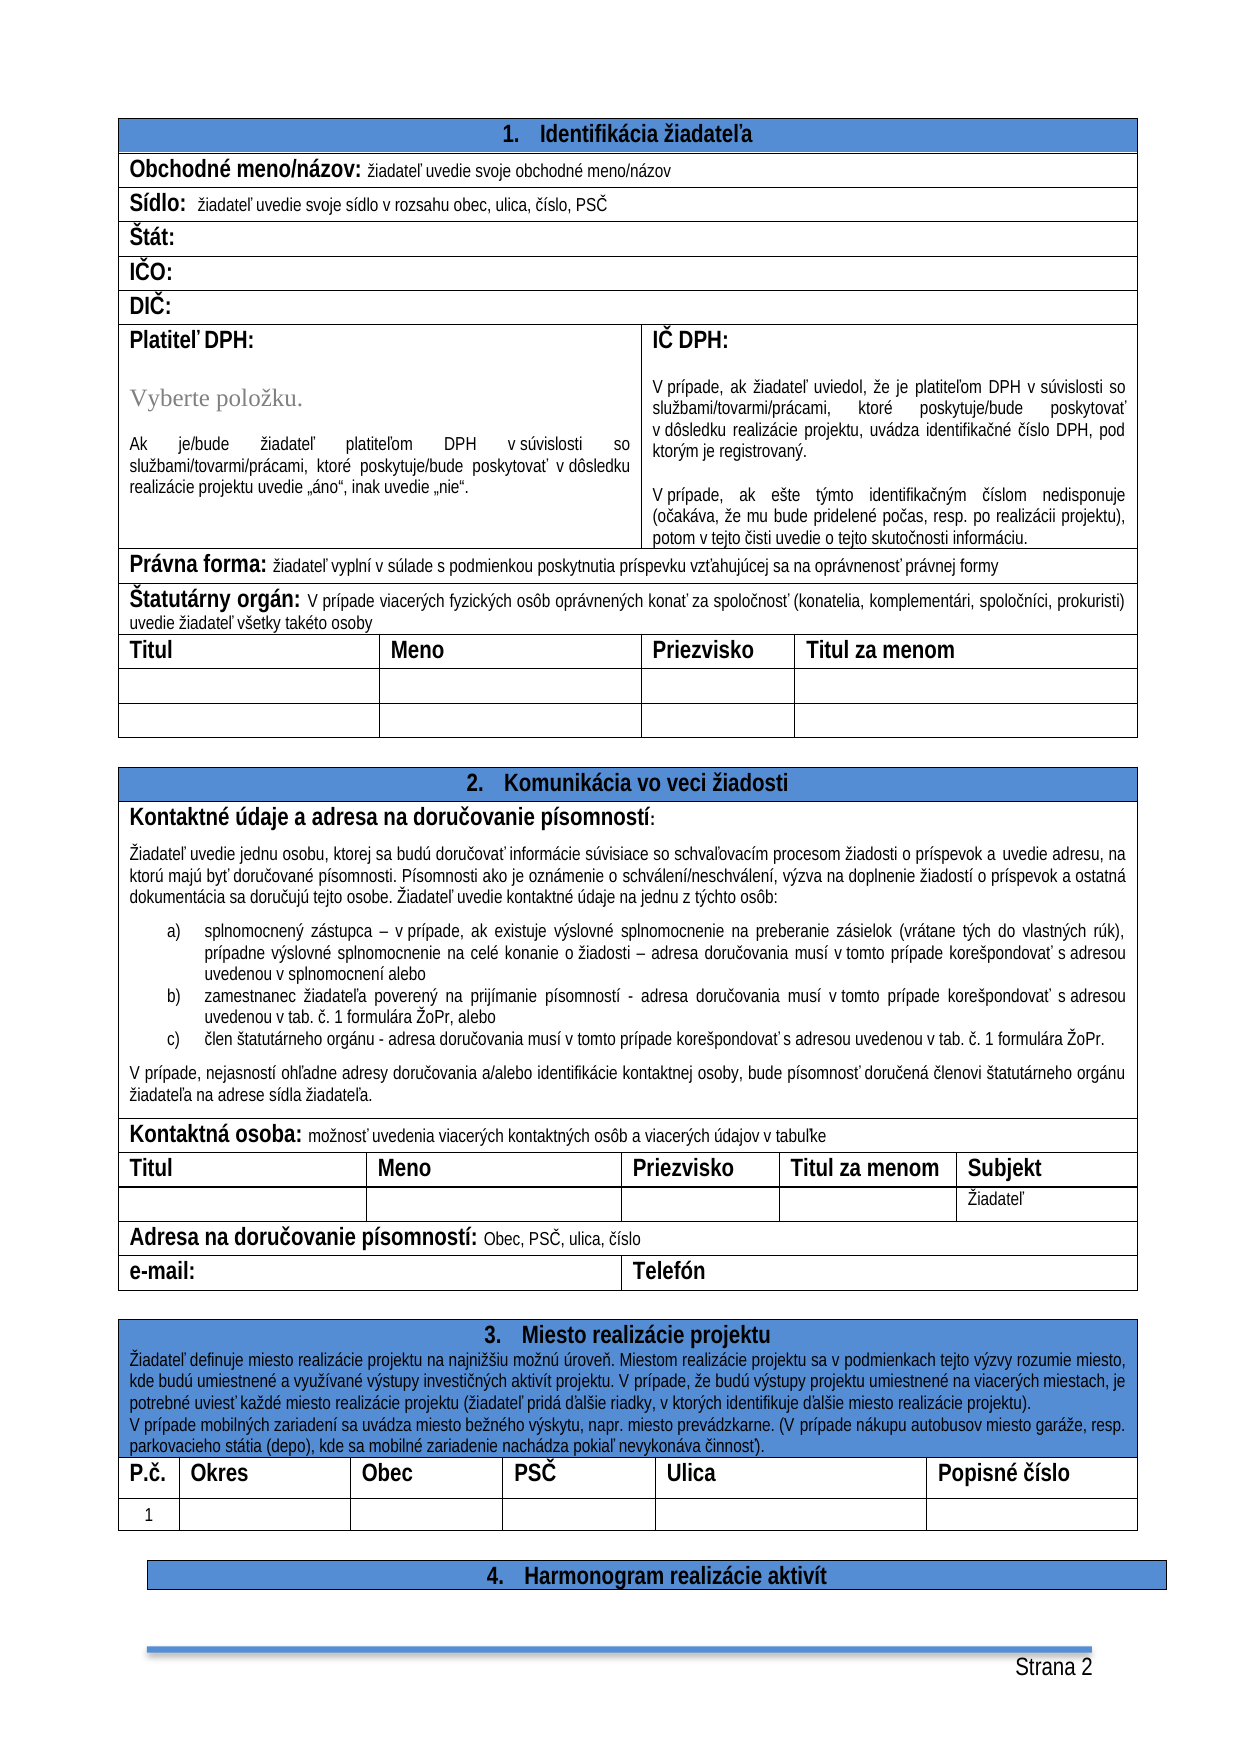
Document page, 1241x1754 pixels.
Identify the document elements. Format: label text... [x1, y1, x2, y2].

table_cell [380, 669, 641, 702]
table_cell DIČ: [119, 291, 1137, 324]
table_cell [622, 1188, 779, 1221]
table_cell [119, 1188, 366, 1221]
table_header Komunikácia vo veci žiadosti [119, 768, 1137, 801]
table_cell [367, 1188, 621, 1221]
table_cell Sídlo: žiadateľ uvedie svoje sídlo v rozsahu obec, ulica, číslo, PSČ [119, 188, 1137, 221]
table_cell [795, 669, 1137, 702]
table_cell Platiteľ DPH: Ak je/bude žiadateľ platiteľom DPH v súvislosti so službami/tovarmi/prácami, ktoré poskytuje/bude poskytovať v dôsledku realizácie projektu uvedie „áno“, inak uvedie „nie“. [119, 325, 641, 548]
table_cell Titul [119, 1153, 366, 1186]
table_cell [503, 1499, 655, 1530]
table_cell Obec [351, 1458, 502, 1498]
table_cell Priezvisko [642, 635, 794, 668]
table_cell [795, 704, 1137, 737]
table_cell PSČ [503, 1458, 655, 1498]
table_cell Kontaktné údaje a adresa na doručovanie písomností: Žiadateľ uvedie jednu osobu, ktorej sa budú doručovať informácie súvisiace so schvaľovacím procesom žiadosti o príspevok a uvedie adresu, na ktorú majú byť doručované písomnosti. Písomnosti ako je oznámenie o schválení/neschválení, výzva na doplnenie žiadostí o príspevok a ostatná dokumentácia sa doručujú tejto osobe. Žiadateľ uvedie kontaktné údaje na jednu z týchto osôb: splnomocnený zástupca – v prípade, ak existuje výslovné splnomocnenie na preberanie zásielok (vrátane tých do vlastných rúk), prípadne výslovné splnomocnenie na celé konanie o žiadosti – adresa doručovania musí v tomto prípade korešpondovať s adresou uvedenou v splnomocnení alebo zamestnanec žiadateľa poverený na prijímanie písomností - adresa doručovania musí v tomto prípade korešpondovať s adresou uvedenou v tab. č. 1 formulára ŽoPr, alebo člen štatutárneho orgánu - adresa doručovania musí v tomto prípade korešpondovať s adresou uvedenou v tab. č. 1 formulára ŽoPr. V prípade, nejasností ohľadne adresy doručovania a/alebo identifikácie kontaktnej osoby, bude písomnosť doručená členovi štatutárneho orgánu žiadateľa na adrese sídla žiadateľa. [119, 802, 1137, 1118]
table_cell [927, 1499, 1137, 1530]
table_cell Kontaktná osoba: možnosť uvedenia viacerých kontaktných osôb a viacerých údajov v tabuľke [119, 1119, 1137, 1152]
table_cell P.č. [119, 1458, 179, 1498]
table_cell Adresa na doručovanie písomností: Obec, PSČ, ulica, číslo [119, 1222, 1137, 1255]
table_cell Právna forma: žiadateľ vyplní v súlade s podmienkou poskytnutia príspevku vzťahujúcej sa na oprávnenosť právnej formy [119, 549, 1137, 582]
table_cell Ulica [656, 1458, 926, 1498]
table_cell Žiadateľ [957, 1188, 1137, 1221]
table_cell IČ DPH: V prípade, ak žiadateľ uviedol, že je platiteľom DPH v súvislosti so službami/tovarmi/prácami, ktoré poskytuje/bude poskytovať v dôsledku realizácie projektu, uvádza identifikačné číslo DPH, pod ktorým je registrovaný. V prípade, ak ešte týmto identifikačným číslom nedisponuje (očakáva, že mu bude pridelené počas, resp. po realizácii projektu), potom v tejto čisti uvedie o tejto skutočnosti informáciu. [642, 325, 1137, 548]
table_cell [119, 704, 379, 737]
table_cell Priezvisko [622, 1153, 779, 1186]
table_cell Telefón [622, 1256, 1137, 1289]
table_cell e-mail: [119, 1256, 621, 1289]
table_cell Titul za menom [780, 1153, 956, 1186]
table_cell Obchodné meno/názov: žiadateľ uvedie svoje obchodné meno/názov [119, 154, 1137, 187]
table_cell Meno [380, 635, 641, 668]
table_cell Okres [180, 1458, 350, 1498]
table_header Identifikácia žiadateľa [119, 119, 1137, 152]
table_header Miesto realizácie projektu Žiadateľ definuje miesto realizácie projektu na najnižšiu možnú úroveň. Miestom realizácie projektu sa v podmienkach tejto výzvy rozumie miesto, kde budú umiestnené a využívané výstupy investičných aktivít projektu. V prípade, že budú výstupy projektu umiestnené na viacerých miestach, je potrebné uviesť každé miesto realizácie projektu (žiadateľ pridá ďalšie riadky, v ktorých identifikuje ďalšie miesto realizácie projektu). V prípade mobilných zariadení sa uvádza miesto bežného výskytu, napr. miesto prevádzkarne. (V prípade nákupu autobusov miesto garáže, resp. parkovacieho státia (depo), kde sa mobilné zariadenie nachádza pokiaľ nevykonáva činnosť). [119, 1320, 1137, 1457]
table_cell Titul [119, 635, 379, 668]
table_cell [180, 1499, 350, 1530]
table_cell Titul za menom [795, 635, 1137, 668]
table_cell [642, 704, 794, 737]
table_cell [380, 704, 641, 737]
table_cell [351, 1499, 502, 1530]
table_cell [119, 669, 379, 702]
table_cell Štát: [119, 222, 1137, 256]
table_cell Štatutárny orgán: V prípade viacerých fyzických osôb oprávnených konať za spoločnosť (konatelia, komplementári, spoločníci, prokuristi) uvedie žiadateľ všetky takéto osoby [119, 584, 1137, 634]
table_cell Meno [367, 1153, 621, 1186]
table_cell [780, 1188, 956, 1221]
table_cell IČO: [119, 257, 1137, 290]
table_cell Popisné číslo [927, 1458, 1137, 1498]
table_cell [656, 1499, 926, 1530]
table_cell [642, 669, 794, 702]
table_cell 1 [119, 1499, 179, 1530]
table_cell Subjekt [957, 1153, 1137, 1186]
table_header Harmonogram realizácie aktivít [148, 1561, 1166, 1589]
